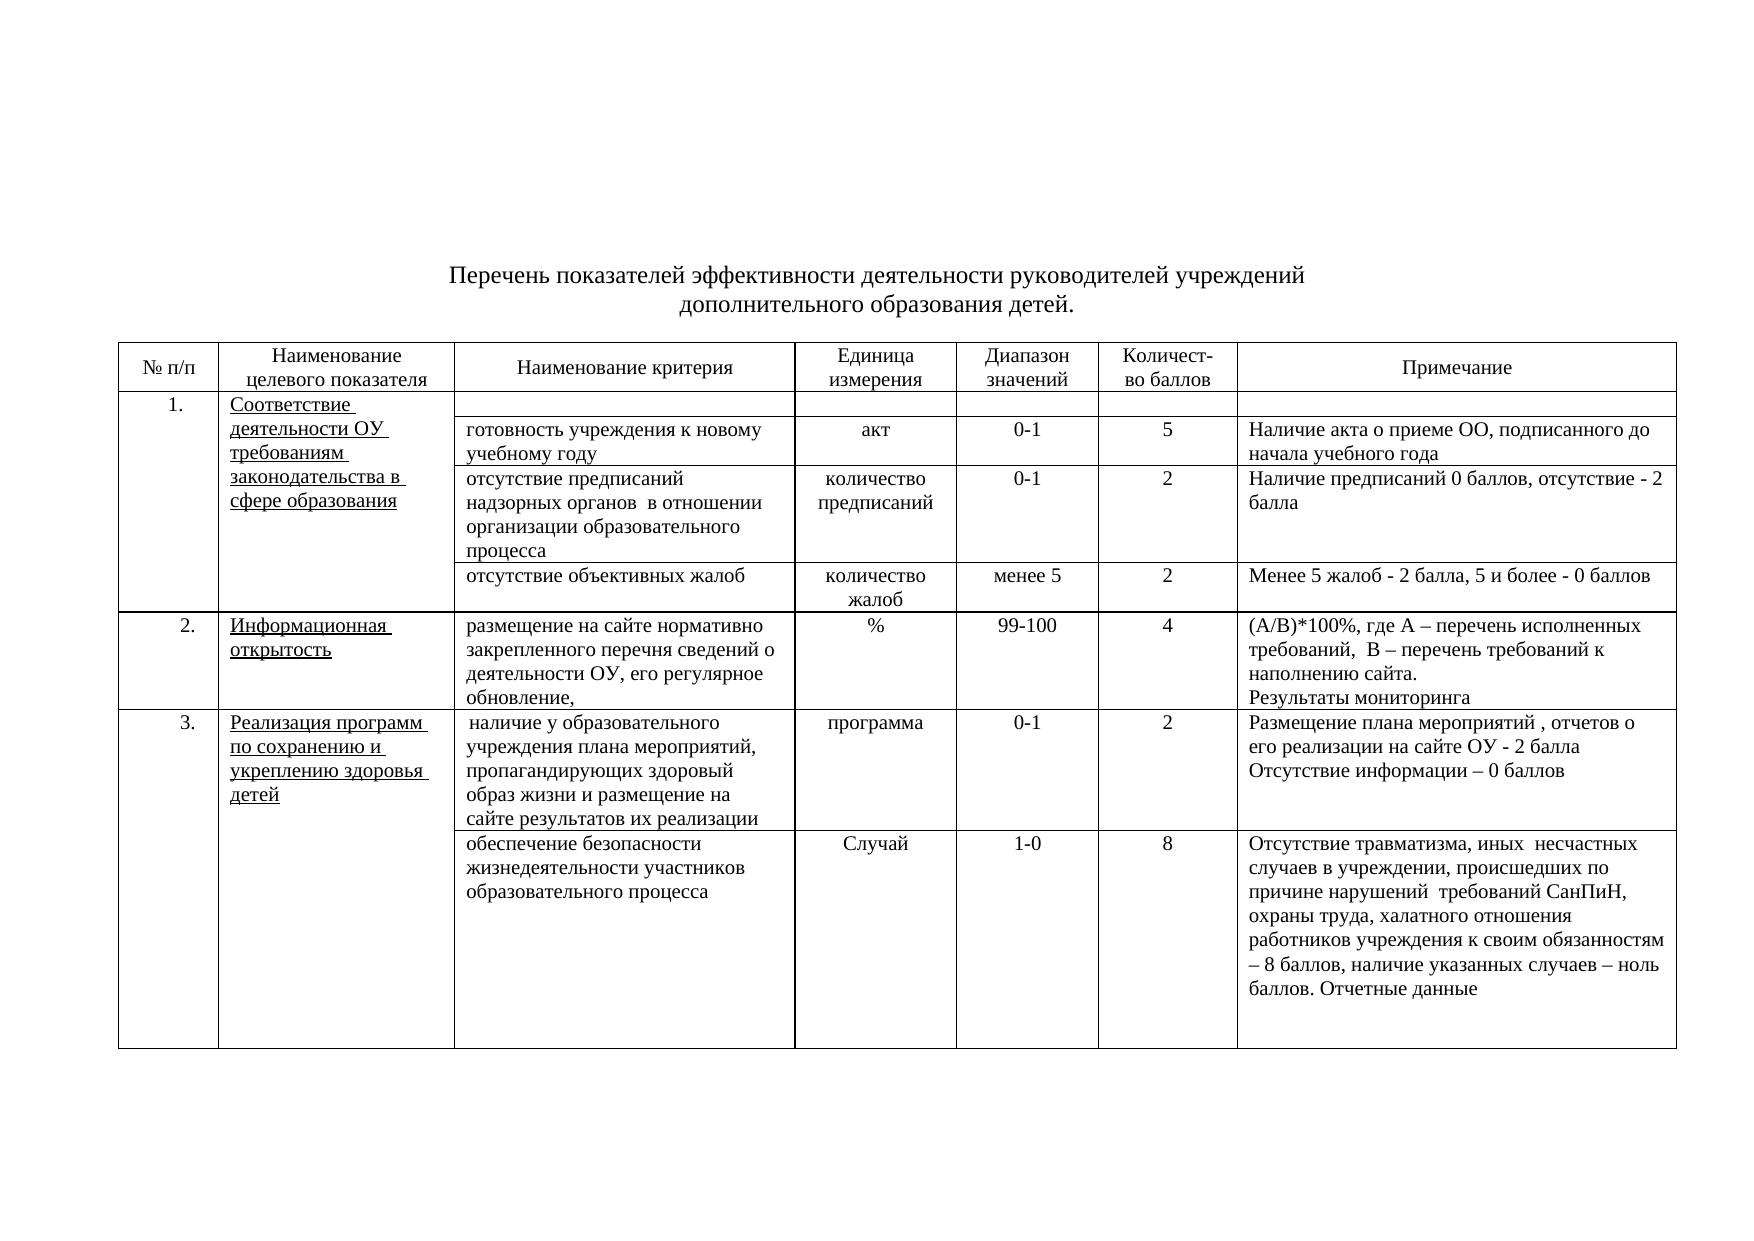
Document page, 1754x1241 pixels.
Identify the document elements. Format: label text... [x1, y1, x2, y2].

table_cell 2 [1099, 710, 1237, 830]
table_cell 5 [1099, 417, 1237, 465]
table_cell 4 [1099, 613, 1237, 709]
table_header Диапазон значений [957, 343, 1098, 391]
table_cell количество жалоб [796, 563, 956, 611]
table_header Наименование критерия [455, 343, 794, 391]
table_cell отсутствие предписаний надзорных органов в отношении организации образовательного процесса [455, 466, 794, 562]
table_cell 8 [1099, 831, 1237, 1048]
table_cell % [796, 613, 956, 709]
table_cell отсутствие объективных жалоб [455, 563, 794, 611]
table_cell 0-1 [957, 417, 1098, 465]
table_cell Соответствие деятельности ОУ требованиям законодательства в сфере образования [219, 392, 454, 611]
table_cell акт [796, 417, 956, 465]
table_header Единица измерения [796, 343, 956, 391]
table_cell Менее 5 жалоб - 2 балла, 5 и более - 0 баллов [1238, 563, 1676, 611]
table_cell Информационная открытость [219, 613, 454, 709]
table_cell Размещение плана мероприятий , отчетов о его реализации на сайте ОУ - 2 балла Отсутствие информации – 0 баллов [1238, 710, 1676, 830]
table_cell 2. [119, 613, 218, 709]
table_cell Наличие предписаний 0 баллов, отсутствие - 2 балла [1238, 466, 1676, 562]
table_cell Отсутствие травматизма, иных несчастных случаев в учреждении, происшедших по причине нарушений требований СанПиН, охраны труда, халатного отношения работников учреждения к своим обязанностям – 8 баллов, наличие указанных случаев – ноль баллов. Отчетные данные [1238, 831, 1676, 1048]
table_cell 99-100 [957, 613, 1098, 709]
table_cell 1-0 [957, 831, 1098, 1048]
table_cell наличие у образовательного учреждения плана мероприятий, пропагандирующих здоровый образ жизни и размещение на сайте результатов их реализации [455, 710, 794, 830]
table_cell менее 5 [957, 563, 1098, 611]
table_cell [1099, 392, 1237, 416]
table_cell Реализация программ по сохранению и укреплению здоровья детей [219, 710, 454, 1048]
text дополнительного образования детей. [118, 289, 1636, 317]
table_cell [957, 392, 1098, 416]
table_header Наименование целевого показателя [219, 343, 454, 391]
table_cell программа [796, 710, 956, 830]
table_cell [455, 392, 794, 416]
table_header № п/п [119, 343, 218, 391]
table_cell [1238, 392, 1676, 416]
table_cell количество предписаний [796, 466, 956, 562]
table_cell обеспечение безопасности жизнедеятельности участников образовательного процесса [455, 831, 794, 1048]
table_cell (A/B)*100%, где A – перечень исполненных требований, B – перечень требований к наполнению сайта. Результаты мониторинга [1238, 613, 1676, 709]
table_cell Случай [796, 831, 956, 1048]
table_cell 3. [119, 710, 218, 1048]
table_cell 1. [119, 392, 218, 611]
table_header Примечание [1238, 343, 1676, 391]
table_header Количест- во баллов [1099, 343, 1237, 391]
table_cell 2 [1099, 563, 1237, 611]
table_cell размещение на сайте нормативно закрепленного перечня сведений о деятельности ОУ, его регулярное обновление, [455, 613, 794, 709]
table_cell Наличие акта о приеме ОО, подписанного до начала учебного года [1238, 417, 1676, 465]
table_cell 0-1 [957, 466, 1098, 562]
table_cell 0-1 [957, 710, 1098, 830]
table_cell готовность учреждения к новому учебному году [455, 417, 794, 465]
table_cell 2 [1099, 466, 1237, 562]
text Перечень показателей эффективности деятельности руководителей учреждений [118, 260, 1636, 289]
table_cell [796, 392, 956, 416]
